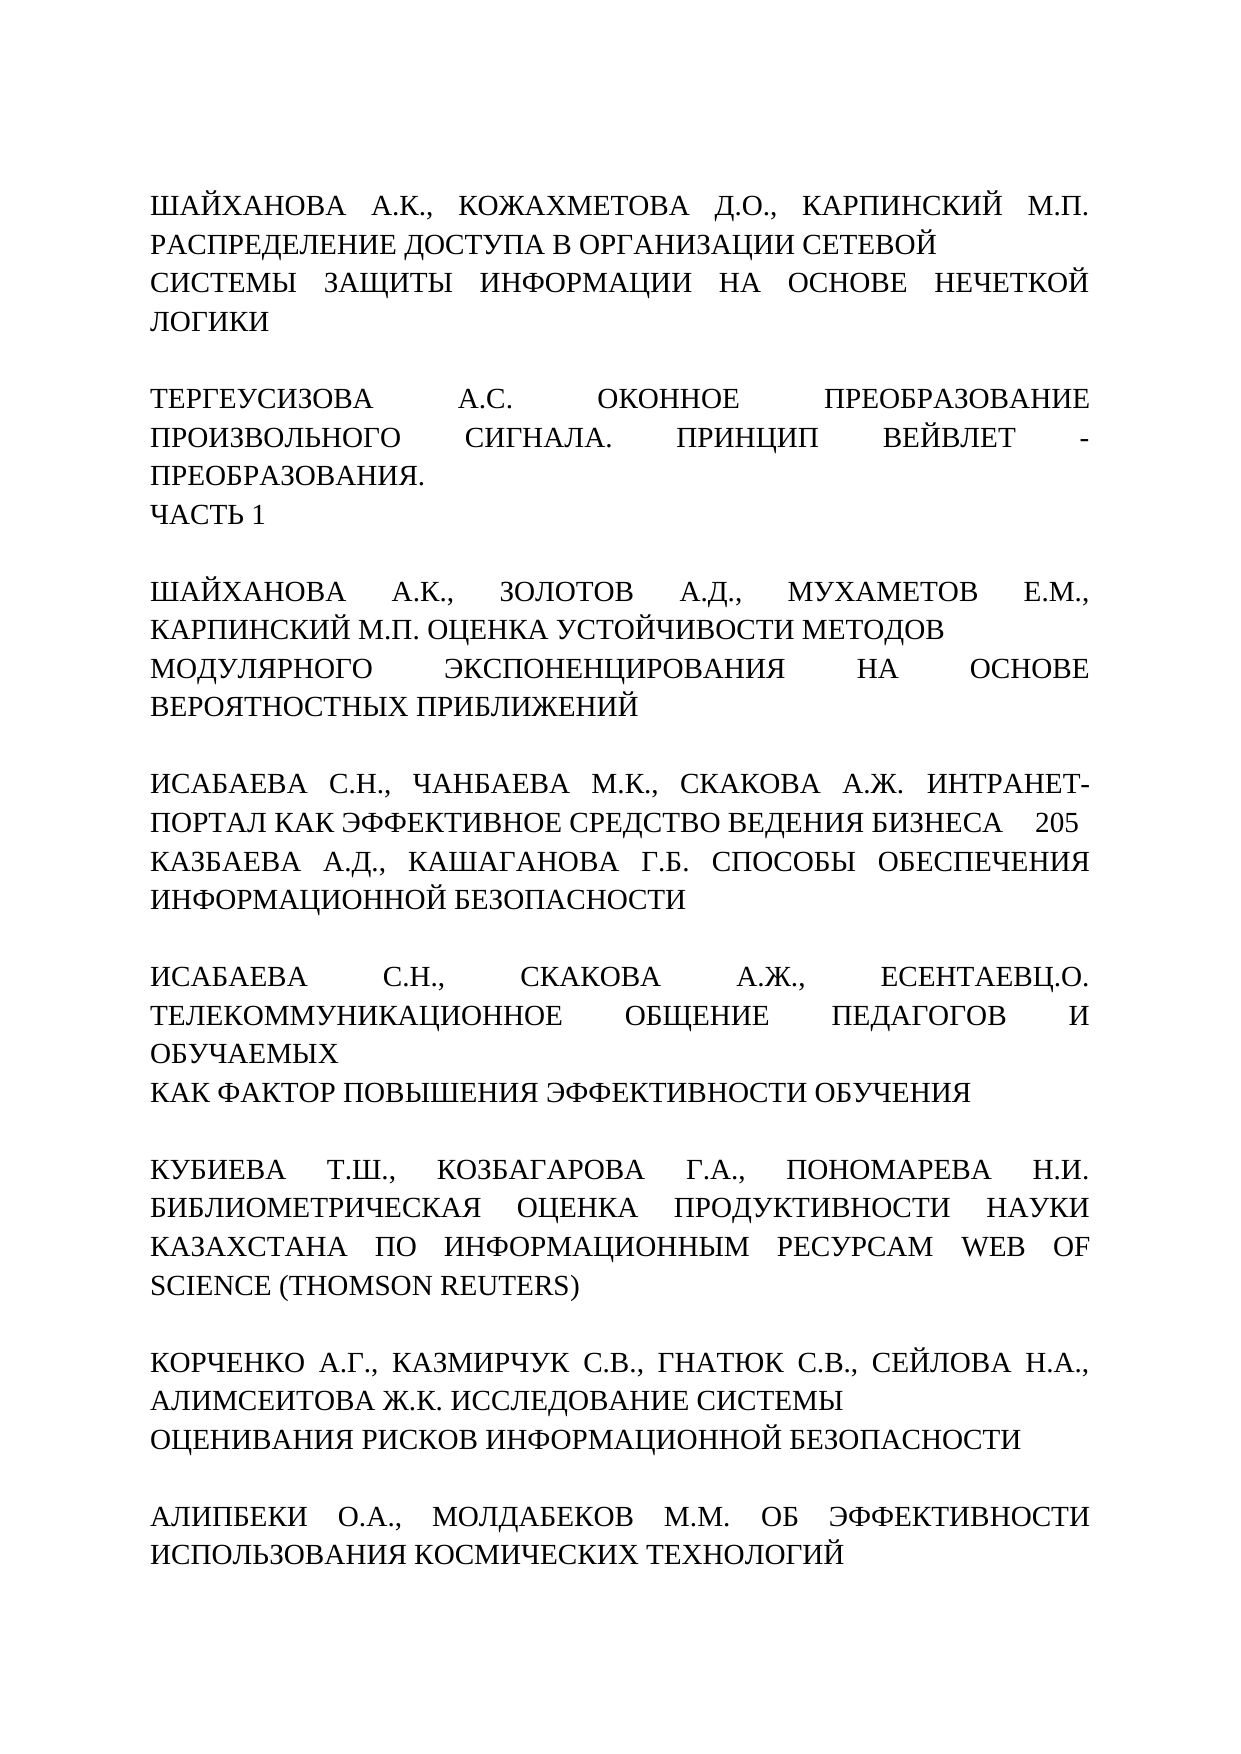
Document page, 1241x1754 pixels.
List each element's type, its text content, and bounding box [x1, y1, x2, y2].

text КАК ФАКТОР ПОВЫШЕНИЯ ЭФФЕКТИВНОСТИ ОБУЧЕНИЯ [150, 1075, 1090, 1108]
text КОРЧЕНКО А.Г., КАЗМИРЧУК С.В., ГНАТЮК С.В., СЕЙЛОВА Н.А., АЛИМСЕИТОВА Ж.К. ИССЛЕДОВАНИЕ СИСТЕМЫ [150, 1345, 1090, 1417]
text КАЗБАЕВА А.Д., КАШАГАНОВА Г.Б. СПОСОБЫ ОБЕСПЕЧЕНИЯ ИНФОРМАЦИОННОЙ БЕЗОПАСНОСТИ [150, 844, 1090, 916]
text МОДУЛЯРНОГО ЭКСПОНЕНЦИРОВАНИЯ НА ОСНОВЕ ВЕРОЯТНОСТНЫХ ПРИБЛИЖЕНИЙ [150, 651, 1090, 723]
text ОЦЕНИВАНИЯ РИСКОВ ИНФОРМАЦИОННОЙ БЕЗОПАСНОСТИ [150, 1422, 1090, 1455]
text ЧАСТЬ 1 [150, 497, 1090, 530]
text СИСТЕМЫ ЗАЩИТЫ ИНФОРМАЦИИ НА ОСНОВЕ НЕЧЕТКОЙ ЛОГИКИ [150, 266, 1090, 338]
text АЛИПБЕКИ О.А., МОЛДАБЕКОВ М.М. ОБ ЭФФЕКТИВНОСТИ ИСПОЛЬЗОВАНИЯ КОСМИЧЕСКИХ ТЕХНОЛОГИЙ [150, 1499, 1090, 1571]
text КУБИЕВА Т.Ш., КОЗБАГАРОВА Г.А., ПОНОМАРЕВА Н.И. БИБЛИОМЕТРИЧЕСКАЯ ОЦЕНКА ПРОДУКТИВНОСТИ НАУКИ КАЗАХСТАНА ПО ИНФОРМАЦИОННЫМ РЕСУРСАМ WEB OF SCIENCE (THOMSON REUTERS) [150, 1152, 1090, 1301]
text ИСАБАЕВА С.Н., СКАКОВА А.Ж., ЕСЕНТАЕВЦ.О. ТЕЛЕКОММУНИКАЦИОННОЕ ОБЩЕНИЕ ПЕДАГОГОВ И ОБУЧАЕМЫХ [150, 959, 1090, 1070]
text ШАЙХАНОВА А.К., ЗОЛОТОВ А.Д., МУХАМЕТОВ Е.М., КАРПИНСКИЙ М.П. ОЦЕНКА УСТОЙЧИВОСТИ МЕТОДОВ [150, 574, 1090, 646]
text ТЕРГЕУСИЗОВА А.С. ОКОННОЕ ПРЕОБРАЗОВАНИЕ ПРОИЗВОЛЬНОГО СИГНАЛА. ПРИНЦИП ВЕЙВЛЕТ - ПРЕОБРАЗОВАНИЯ. [150, 381, 1090, 492]
text ШАЙХАНОВА А.К., КОЖАХМЕТОВА Д.О., КАРПИНСКИЙ М.П. РАСПРЕДЕЛЕНИЕ ДОСТУПА В ОРГАНИЗАЦИИ СЕТЕВОЙ [150, 188, 1090, 261]
text ИСАБАЕВА С.Н., ЧАНБАЕВА М.К., СКАКОВА А.Ж. ИНТРАНЕТ-ПОРТАЛ КАК ЭФФЕКТИВНОЕ СРЕДСТВО ВЕДЕНИЯ БИЗНЕСА 205 [150, 767, 1090, 839]
